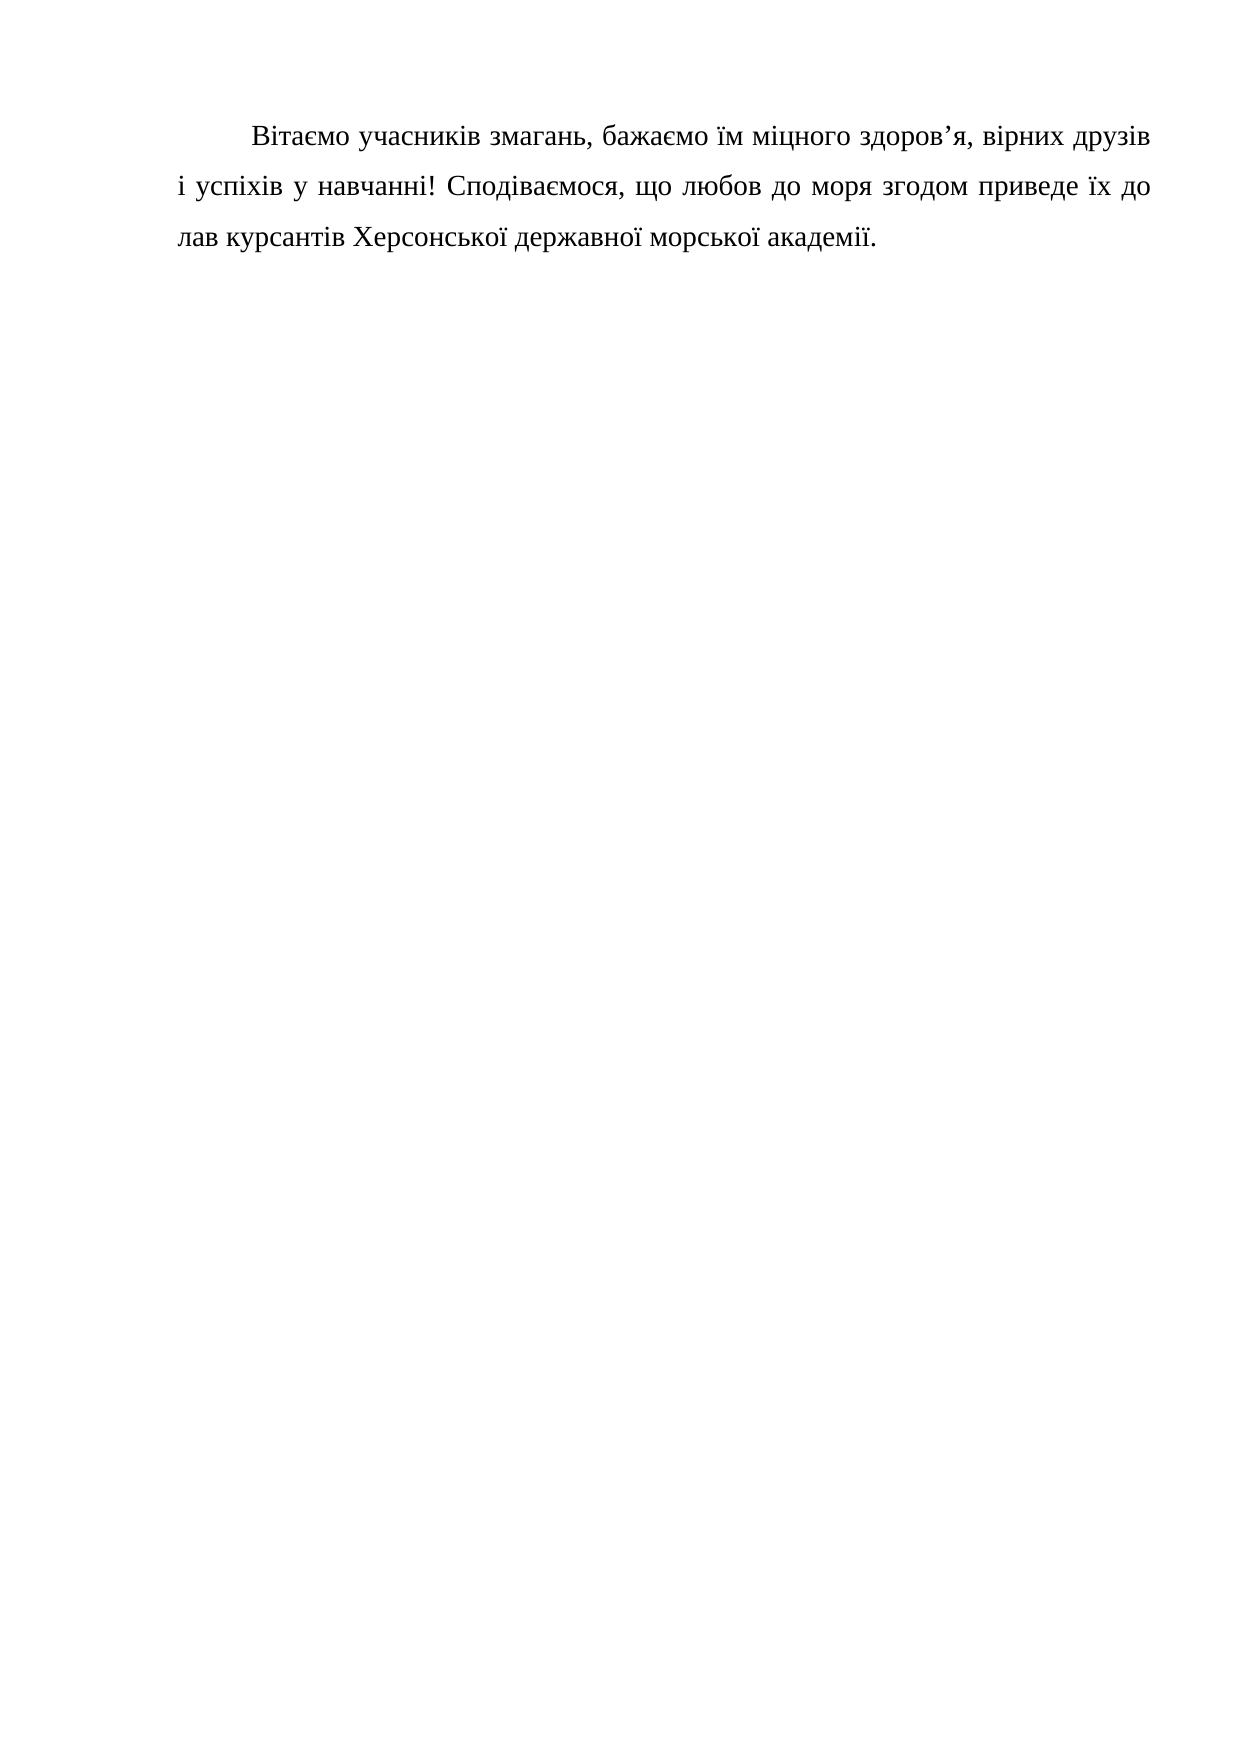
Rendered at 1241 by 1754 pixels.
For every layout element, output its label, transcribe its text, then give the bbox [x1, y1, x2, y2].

text Вітаємо учасників змагань, бажаємо їм міцного здоров’я, вірних друзів і успіхів у навчанні! Сподіваємося, що любов до моря згодом приведе їх до лав курсантів Херсонської державної морської академії. [177, 118, 1152, 169]
text Вітаємо учасників змагань, бажаємо їм міцного здоров’я, вірних друзів і успіхів у навчанні! Сподіваємося, що любов до моря згодом приведе їх до лав курсантів Херсонської державної морської академії. [177, 202, 1152, 252]
